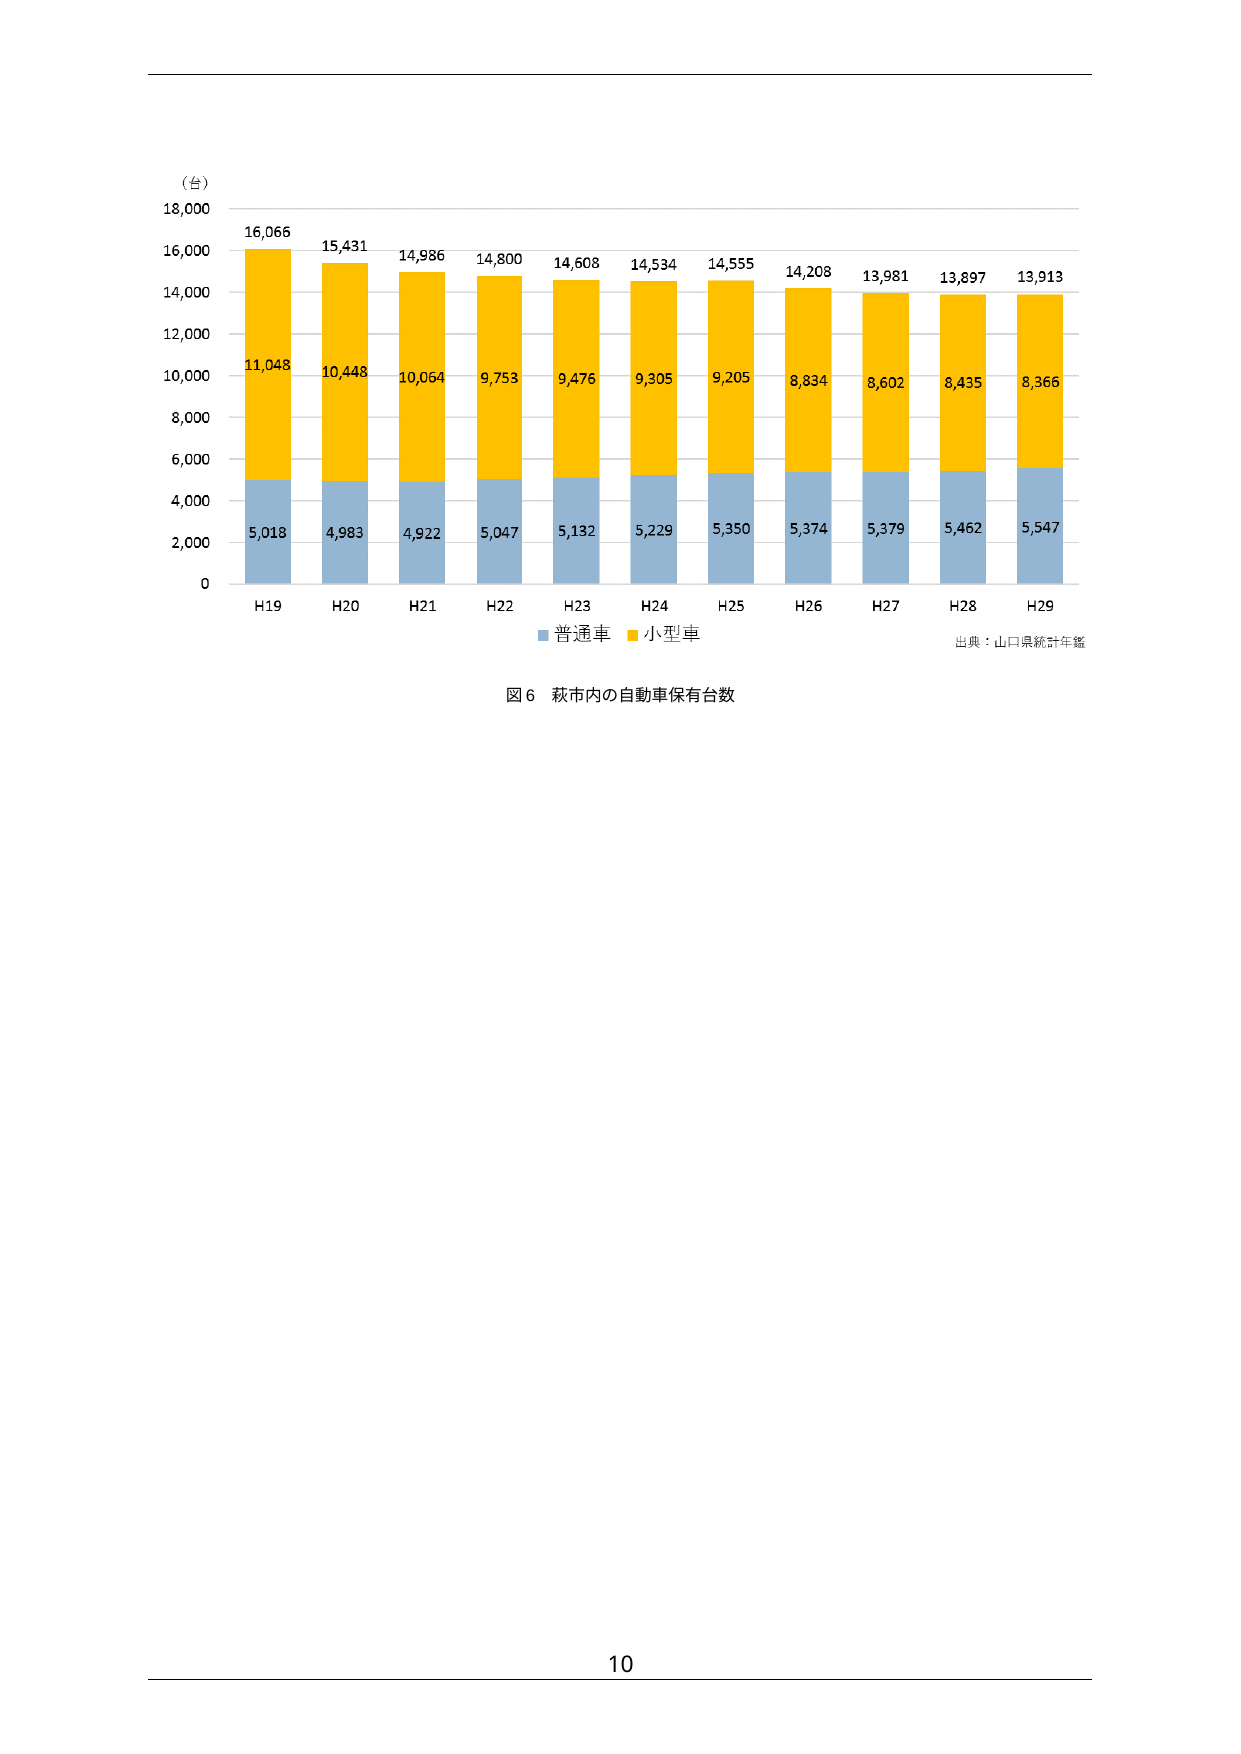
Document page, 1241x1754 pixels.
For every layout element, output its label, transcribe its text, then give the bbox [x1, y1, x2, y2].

picture [147, 162, 1097, 658]
text 図6 萩市内の自動車保有台数 [148, 679, 1092, 710]
